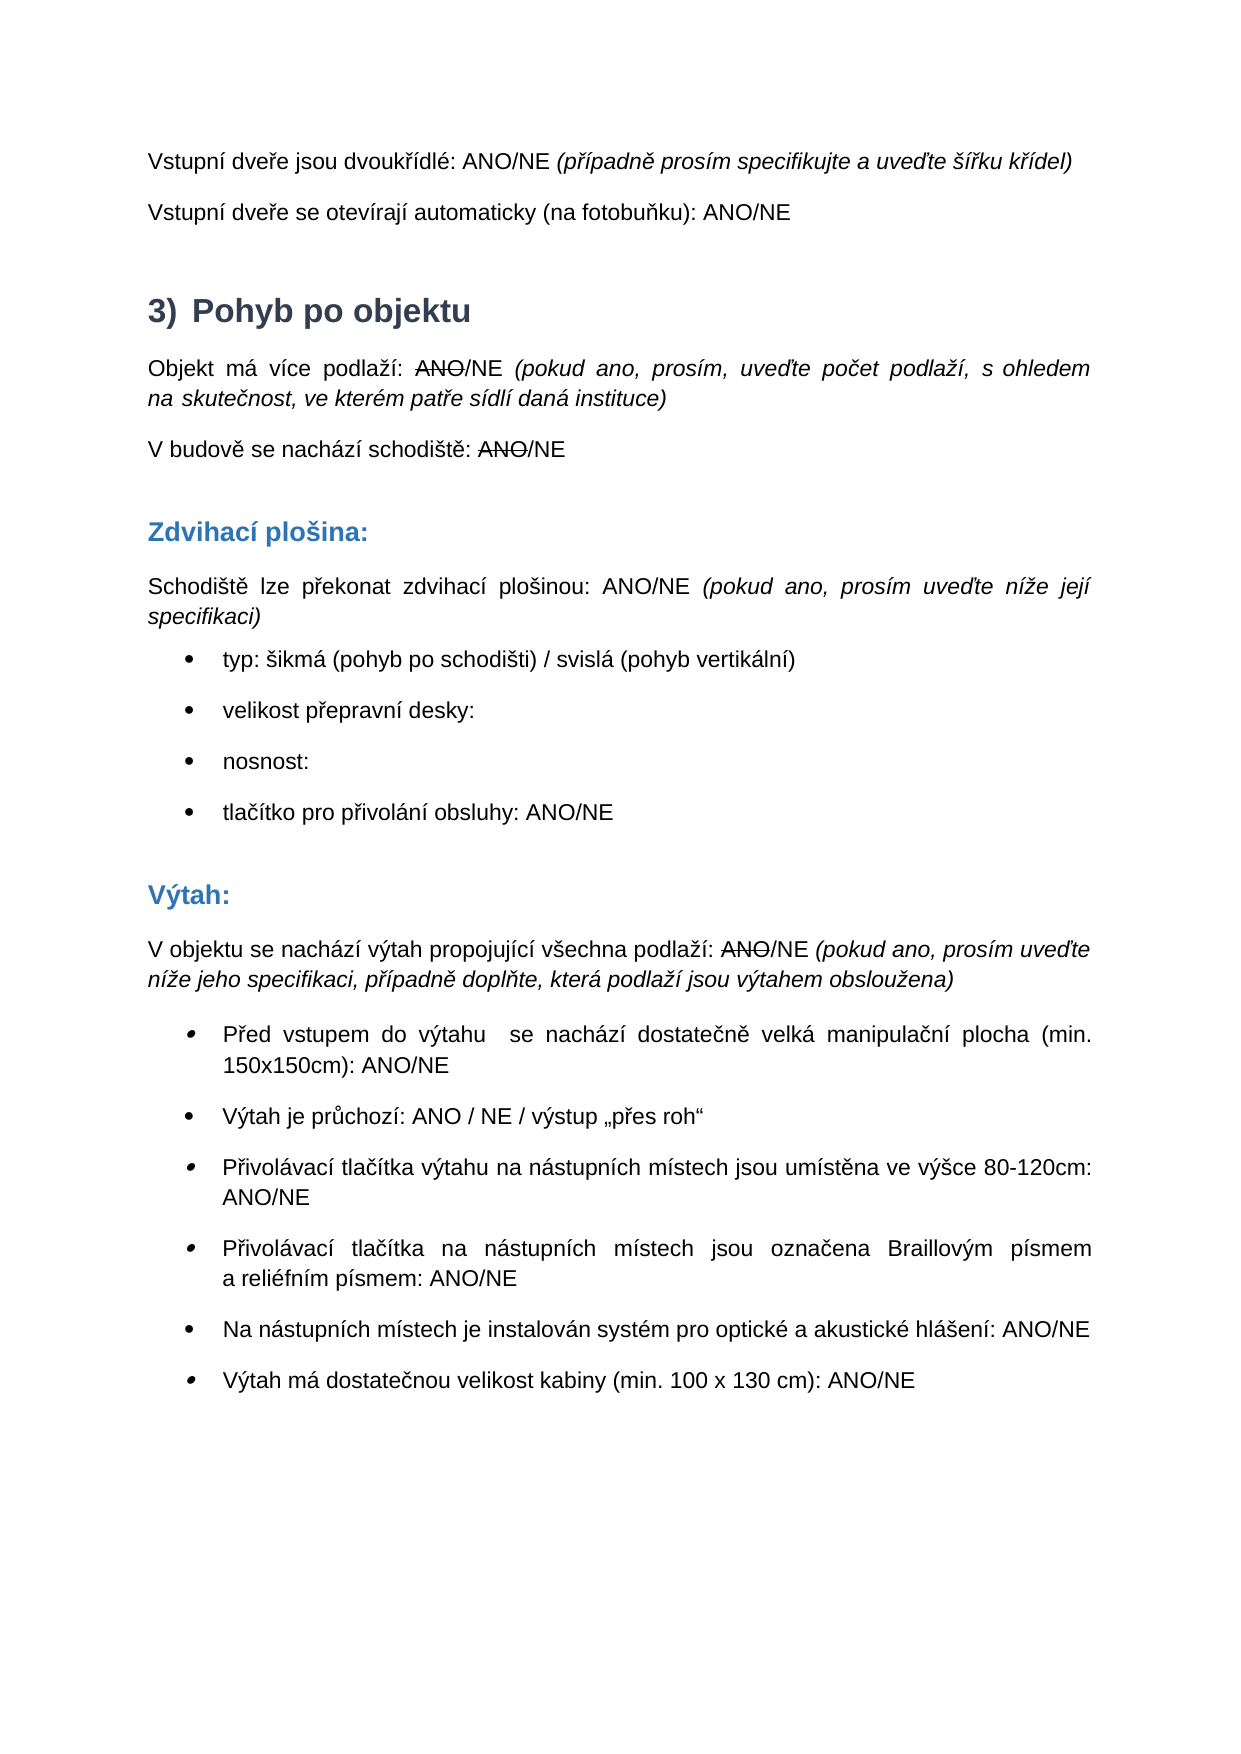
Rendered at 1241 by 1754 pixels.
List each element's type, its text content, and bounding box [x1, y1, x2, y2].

text Vstupní dveře se otevírají automaticky (na fotobuňku): ANO/NE [148, 199, 1093, 225]
list velikost přepravní desky: [185, 697, 1093, 723]
text Schodiště lze překonat zdvihací plošinou: ANO/NE (pokud ano, prosím uveďte níže její specifikaci) [148, 573, 1093, 629]
subtitle Výtah: [148, 879, 1093, 911]
list Výtah má dostatečnou velikost kabiny (min. 100 x 130 cm): ANO/NE [185, 1367, 1093, 1394]
text V budově se nachází schodiště: ANO/NE [148, 436, 1093, 462]
subtitle Pohyb po objektu [148, 291, 1093, 330]
text V objektu se nachází výtah propojující všechna podlaží: ANO/NE (pokud ano, prosím uveďte níže jeho specifikaci, případně doplňte, která podlaží jsou výtahem obsloužena) [148, 936, 1093, 993]
subtitle Zdvihací plošina: [148, 516, 1093, 547]
text Vstupní dveře jsou dvoukřídlé: ANO/NE (případně prosím specifikujte a uveďte šířku křídel) [148, 148, 1093, 174]
list Přivolávací tlačítka na nástupních místech jsou označena Braillovým písmem a reliéfním písmem: ANO/NE [185, 1235, 1093, 1292]
list typ: šikmá (pohyb po schodišti) / svislá (pohyb vertikální) [185, 646, 1093, 672]
list Přivolávací tlačítka výtahu na nástupních místech jsou umístěna ve výšce 80-120cm: ANO/NE [185, 1154, 1093, 1210]
list nosnost: [185, 748, 1093, 774]
list tlačítko pro přivolání obsluhy: ANO/NE [185, 799, 1093, 825]
list Na nástupních místech je instalován systém pro optické a akustické hlášení: ANO/NE [185, 1316, 1093, 1343]
list Před vstupem do výtahu se nachází dostatečně velká manipulační plocha (min. 150x150cm): ANO/NE [185, 1021, 1093, 1078]
list Výtah je průchozí: ANO / NE / výstup „přes roh“ [185, 1103, 1093, 1129]
text Objekt má více podlaží: ANO/NE (pokud ano, prosím, uveďte počet podlaží, s ohledem na skutečnost, ve kterém patře sídlí daná instituce) [148, 355, 1093, 411]
